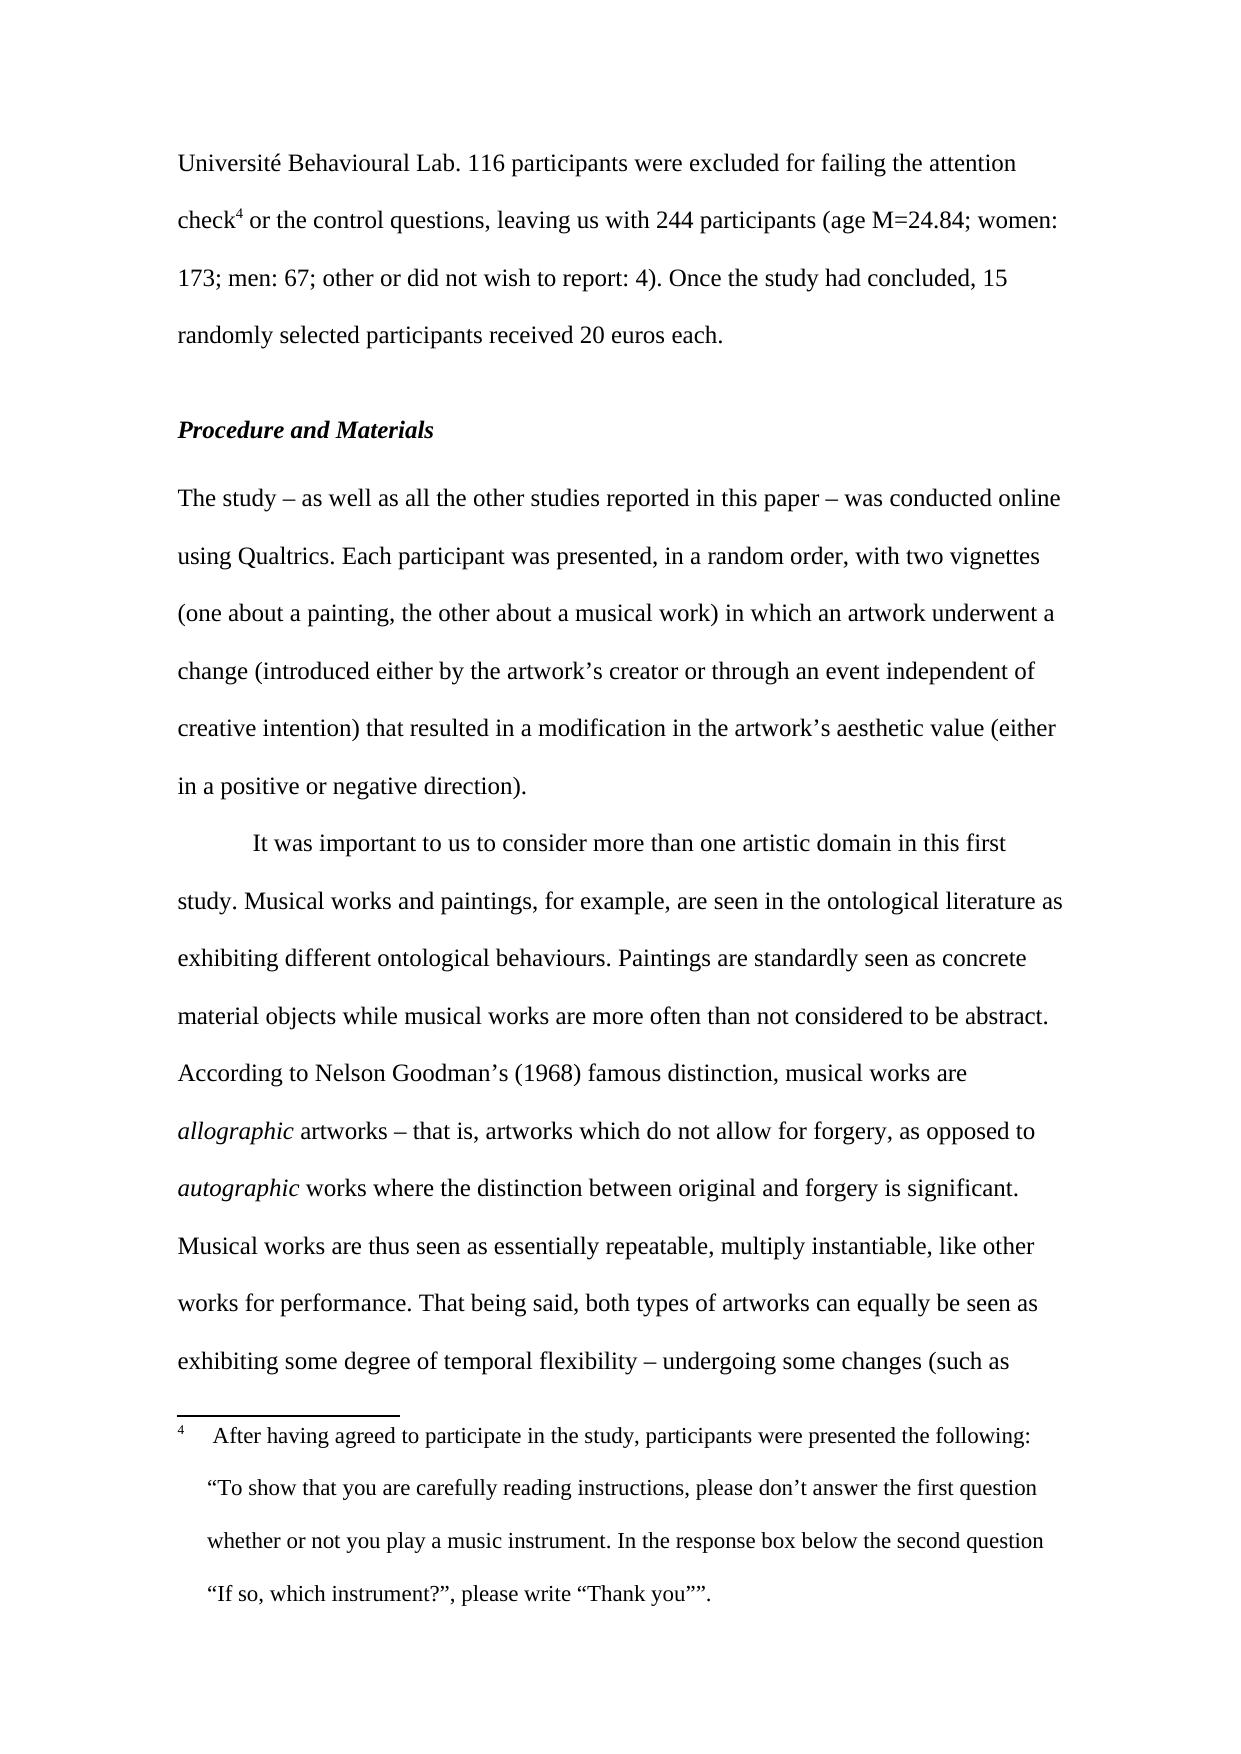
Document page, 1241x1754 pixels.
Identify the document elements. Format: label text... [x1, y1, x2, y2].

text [177, 148, 1063, 349]
subtitle Procedure and Materials [177, 415, 1004, 444]
text The study – as well as all the other studies reported in this paper – was conducted online using Qualtrics. Each participant was presented, in a random order, with two vignettes (one about a painting, the other about a musical work) in which an artwork underwent a change (introduced either by the artwork’s creator or through an event independent of creative intention) that resulted in a modification in the artwork’s aesthetic value (either in a positive or negative direction). [177, 483, 1063, 799]
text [177, 828, 1063, 1374]
